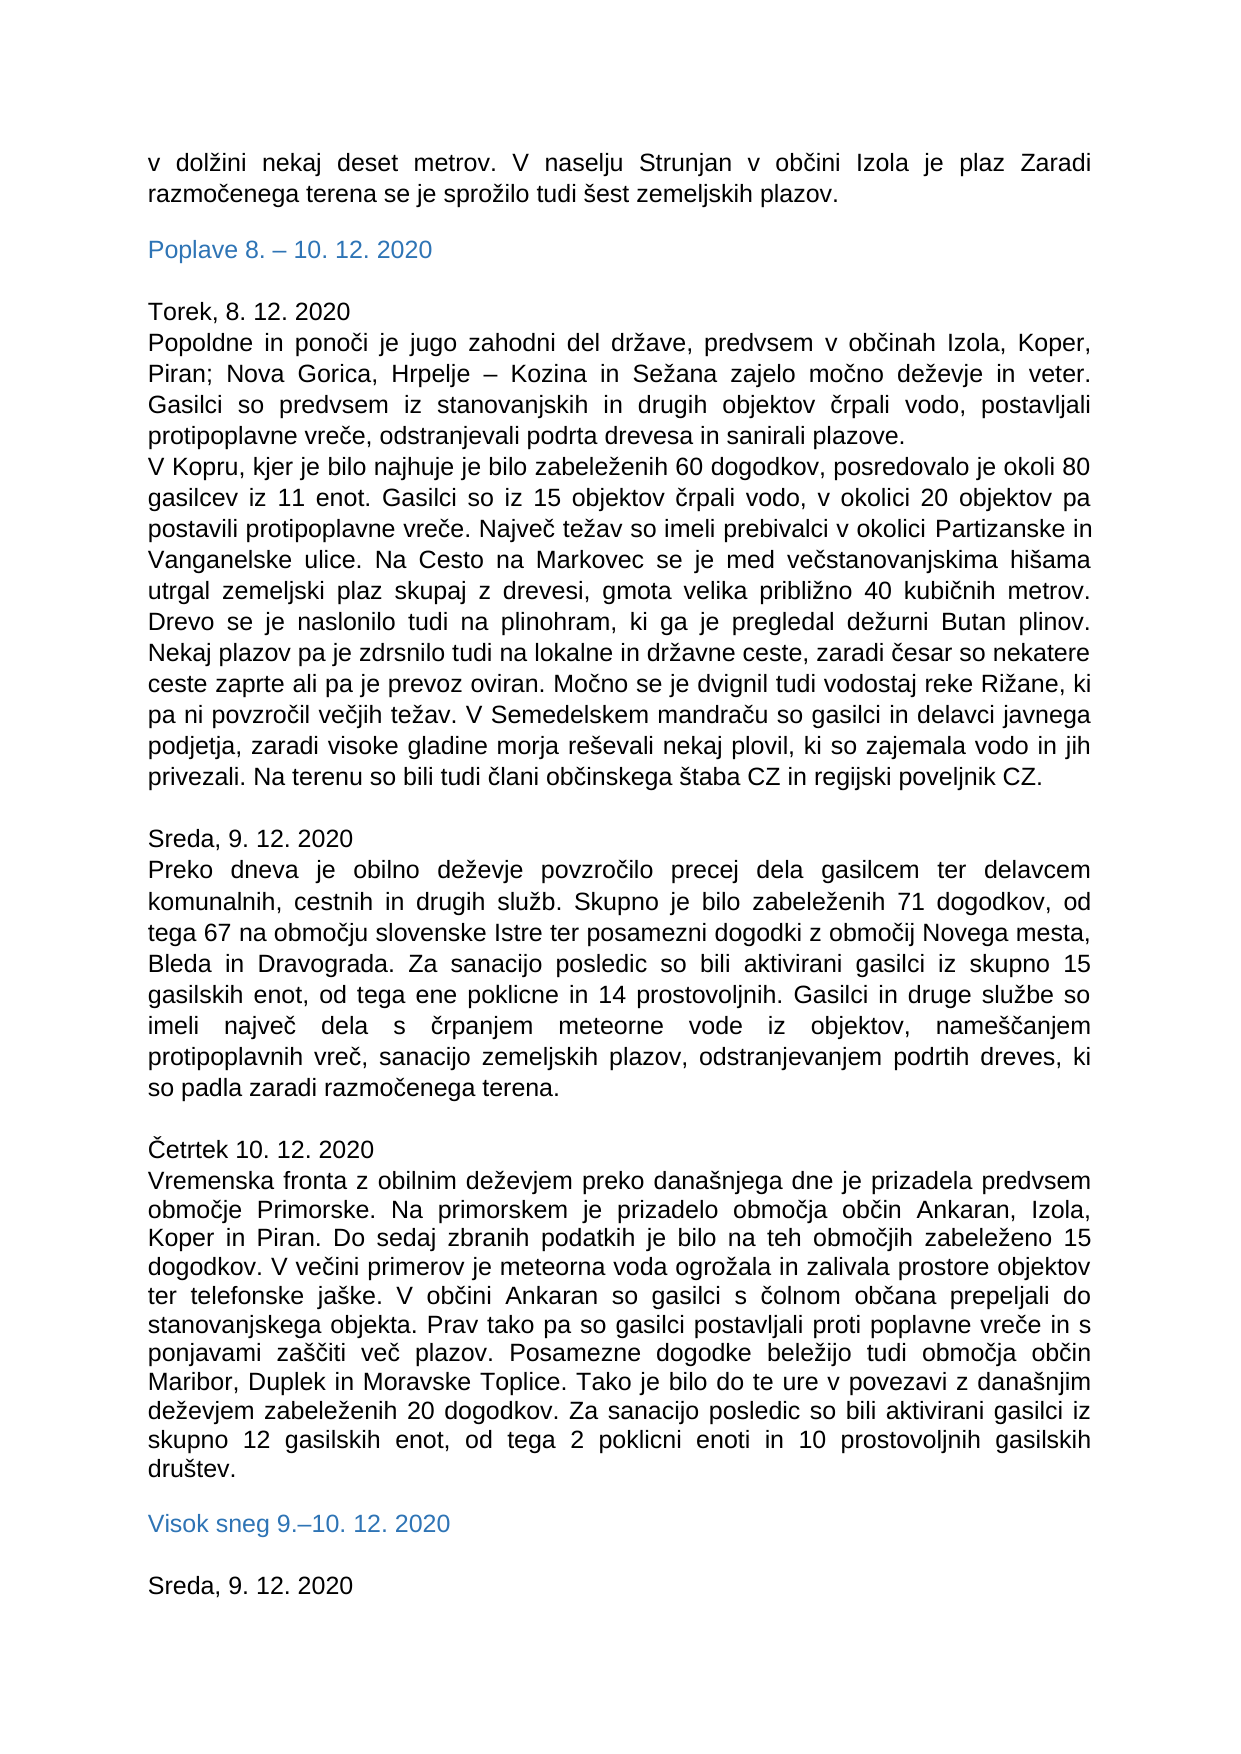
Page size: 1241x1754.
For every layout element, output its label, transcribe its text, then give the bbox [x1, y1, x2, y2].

text Popoldne in ponoči je jugo zahodni del države, predvsem v občinah Izola, Koper, Piran; Nova Gorica, Hrpelje – Kozina in Sežana zajelo močno deževje in veter. Gasilci so predvsem iz stanovanjskih in drugih objektov črpali vodo, postavljali protipoplavne vreče, odstranjevali podrta drevesa in sanirali plazove. [148, 328, 1093, 450]
text V Kopru, kjer je bilo najhuje je bilo zabeleženih 60 dogodkov, posredovalo je okoli 80 gasilcev iz 11 enot. Gasilci so iz 15 objektov črpali vodo, v okolici 20 objektov pa postavili protipoplavne vreče. Največ težav so imeli prebivalci v okolici Partizanske in Vanganelske ulice. Na Cesto na Markovec se je med večstanovanjskima hišama utrgal zemeljski plaz skupaj z drevesi, gmota velika približno 40 kubičnih metrov. Drevo se je naslonilo tudi na plinohram, ki ga je pregledal dežurni Butan plinov. Nekaj plazov pa je zdrsnilo tudi na lokalne in državne ceste, zaradi česar so nekatere ceste zaprte ali pa je prevoz oviran. Močno se je dvignil tudi vodostaj reke Rižane, ki pa ni povzročil večjih težav. V Semedelskem mandraču so gasilci in delavci javnega podjetja, zaradi visoke gladine morja reševali nekaj plovil, ki so zajemala vodo in jih privezali. Na terenu so bili tudi člani občinskega štaba CZ in regijski poveljnik CZ. [148, 452, 1093, 791]
text Četrtek 10. 12. 2020 [148, 1135, 1093, 1164]
text Preko dneva je obilno deževje povzročilo precej dela gasilcem ter delavcem komunalnih, cestnih in drugih služb. Skupno je bilo zabeleženih 71 dogodkov, od tega 67 na območju slovenske Istre ter posamezni dogodki z območij Novega mesta, Bleda in Dravograda. Za sanacijo posledic so bili aktivirani gasilci iz skupno 15 gasilskih enot, od tega ene poklicne in 14 prostovoljnih. Gasilci in druge službe so imeli največ dela s črpanjem meteorne vode iz objektov, nameščanjem protipoplavnih vreč, sanacijo zemeljskih plazov, odstranjevanjem podrtih dreves, ki so padla zaradi razmočenega terena. [148, 856, 1093, 1102]
text Vremenska fronta z obilnim deževjem preko današnjega dne je prizadela predvsem območje Primorske. Na primorskem je prizadelo območja občin Ankaran, Izola, Koper in Piran. Do sedaj zbranih podatkih je bilo na teh območjih zabeleženo 15 dogodkov. V večini primerov je meteorna voda ogrožala in zalivala prostore objektov ter telefonske jaške. V občini Ankaran so gasilci s čolnom občana prepeljali do stanovanjskega objekta. Prav tako pa so gasilci postavljali proti poplavne vreče in s ponjavami zaščiti več plazov. Posamezne dogodke beležijo tudi območja občin Maribor, Duplek in Moravske Toplice. Tako je bilo do te ure v povezavi z današnjim deževjem zabeleženih 20 dogodkov. Za sanacijo posledic so bili aktivirani gasilci iz skupno 12 gasilskih enot, od tega 2 poklicni enoti in 10 prostovoljnih gasilskih društev. [148, 1166, 1093, 1484]
text Torek, 8. 12. 2020 [148, 297, 1093, 326]
text Sreda, 9. 12. 2020 [148, 1571, 1093, 1600]
text Sreda, 9. 12. 2020 [148, 824, 1093, 853]
subtitle Visok sneg 9.–10. 12. 2020 [148, 1509, 1093, 1538]
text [148, 148, 1093, 207]
subtitle Poplave 8. – 10. 12. 2020 [148, 235, 1093, 263]
